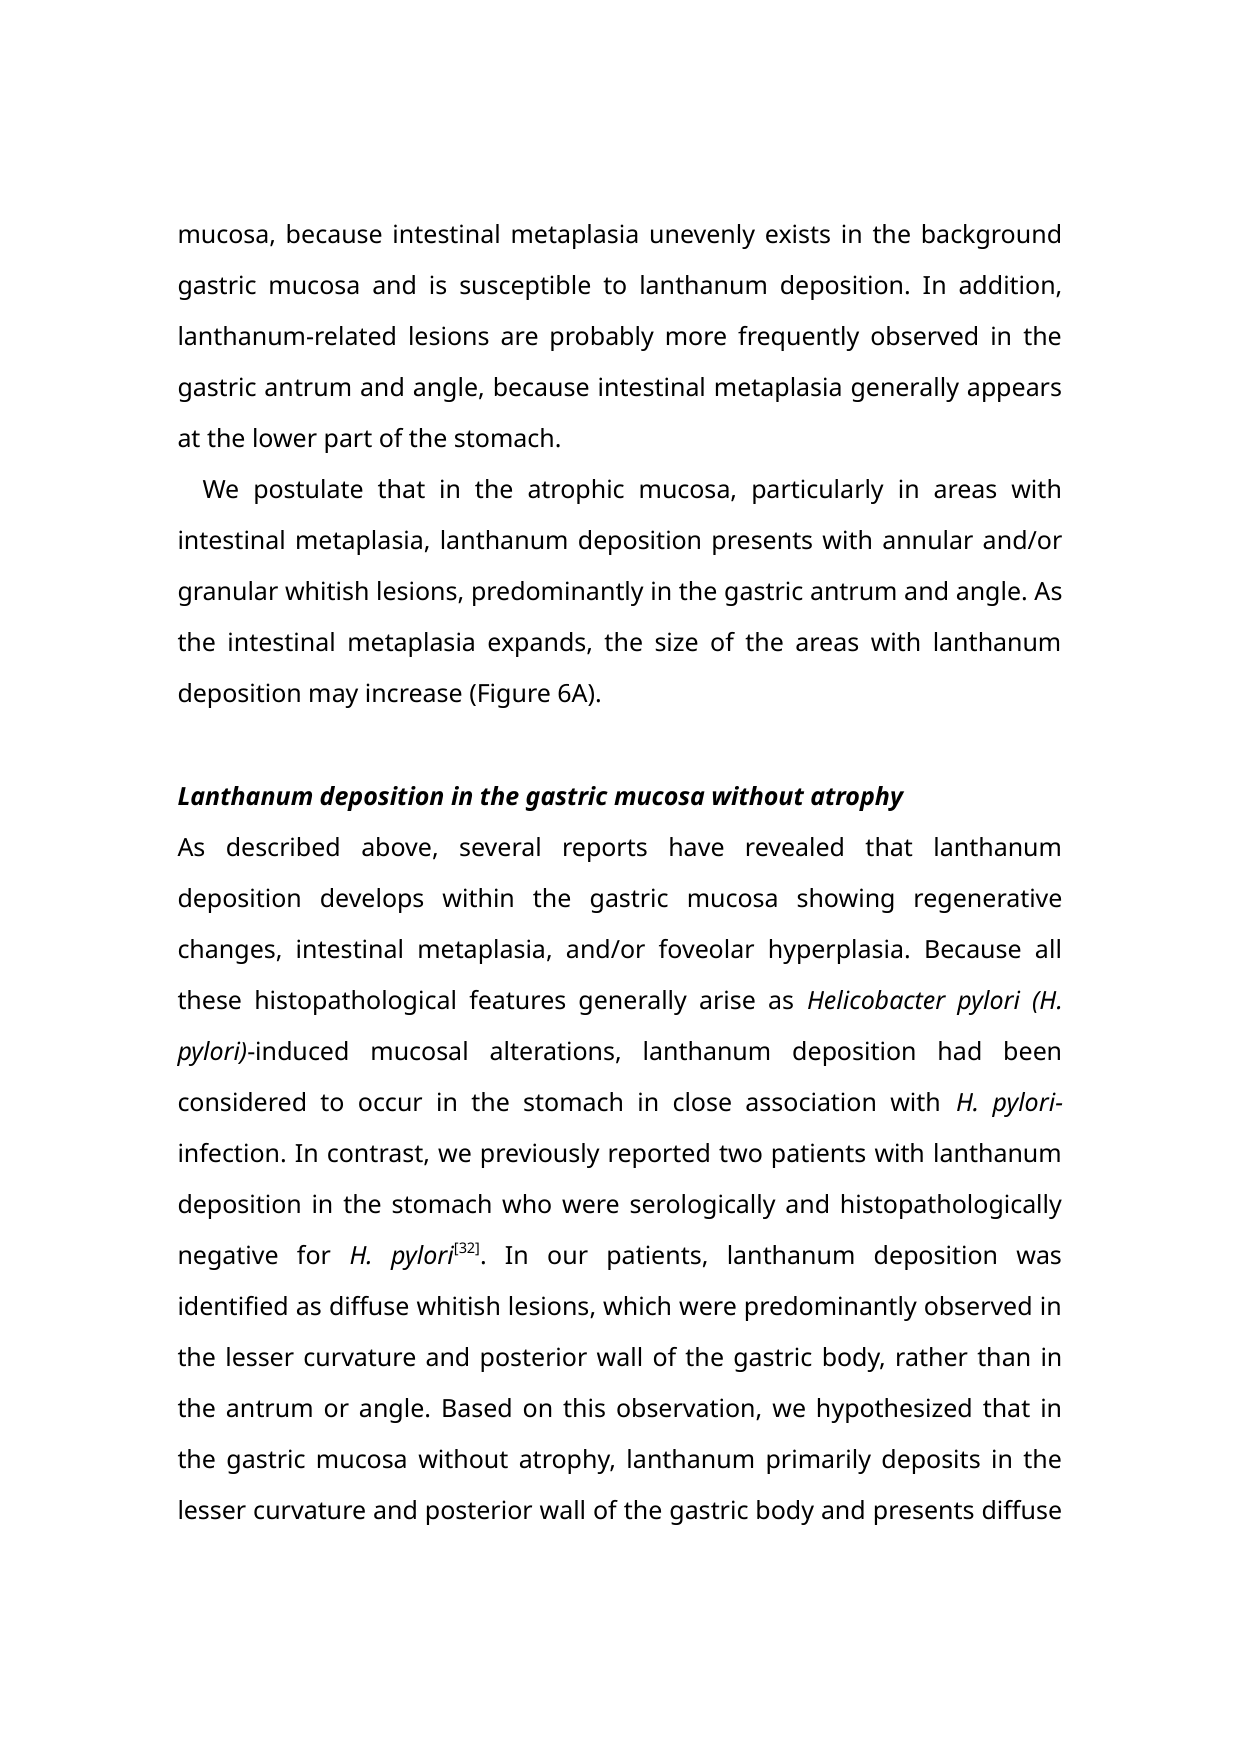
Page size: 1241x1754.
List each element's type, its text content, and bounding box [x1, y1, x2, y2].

text We postulate that in the atrophic mucosa, particularly in areas with intestinal metaplasia, lanthanum deposition presents with annular and/or granular whitish lesions, predominantly in the gastric antrum and angle. As the intestinal metaplasia expands, the size of the areas with lanthanum deposition may increase (Figure 6A). [177, 472, 1063, 710]
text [177, 829, 1063, 1527]
text Lanthanum deposition in the gastric mucosa without atrophy [177, 778, 1063, 812]
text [177, 217, 1063, 455]
